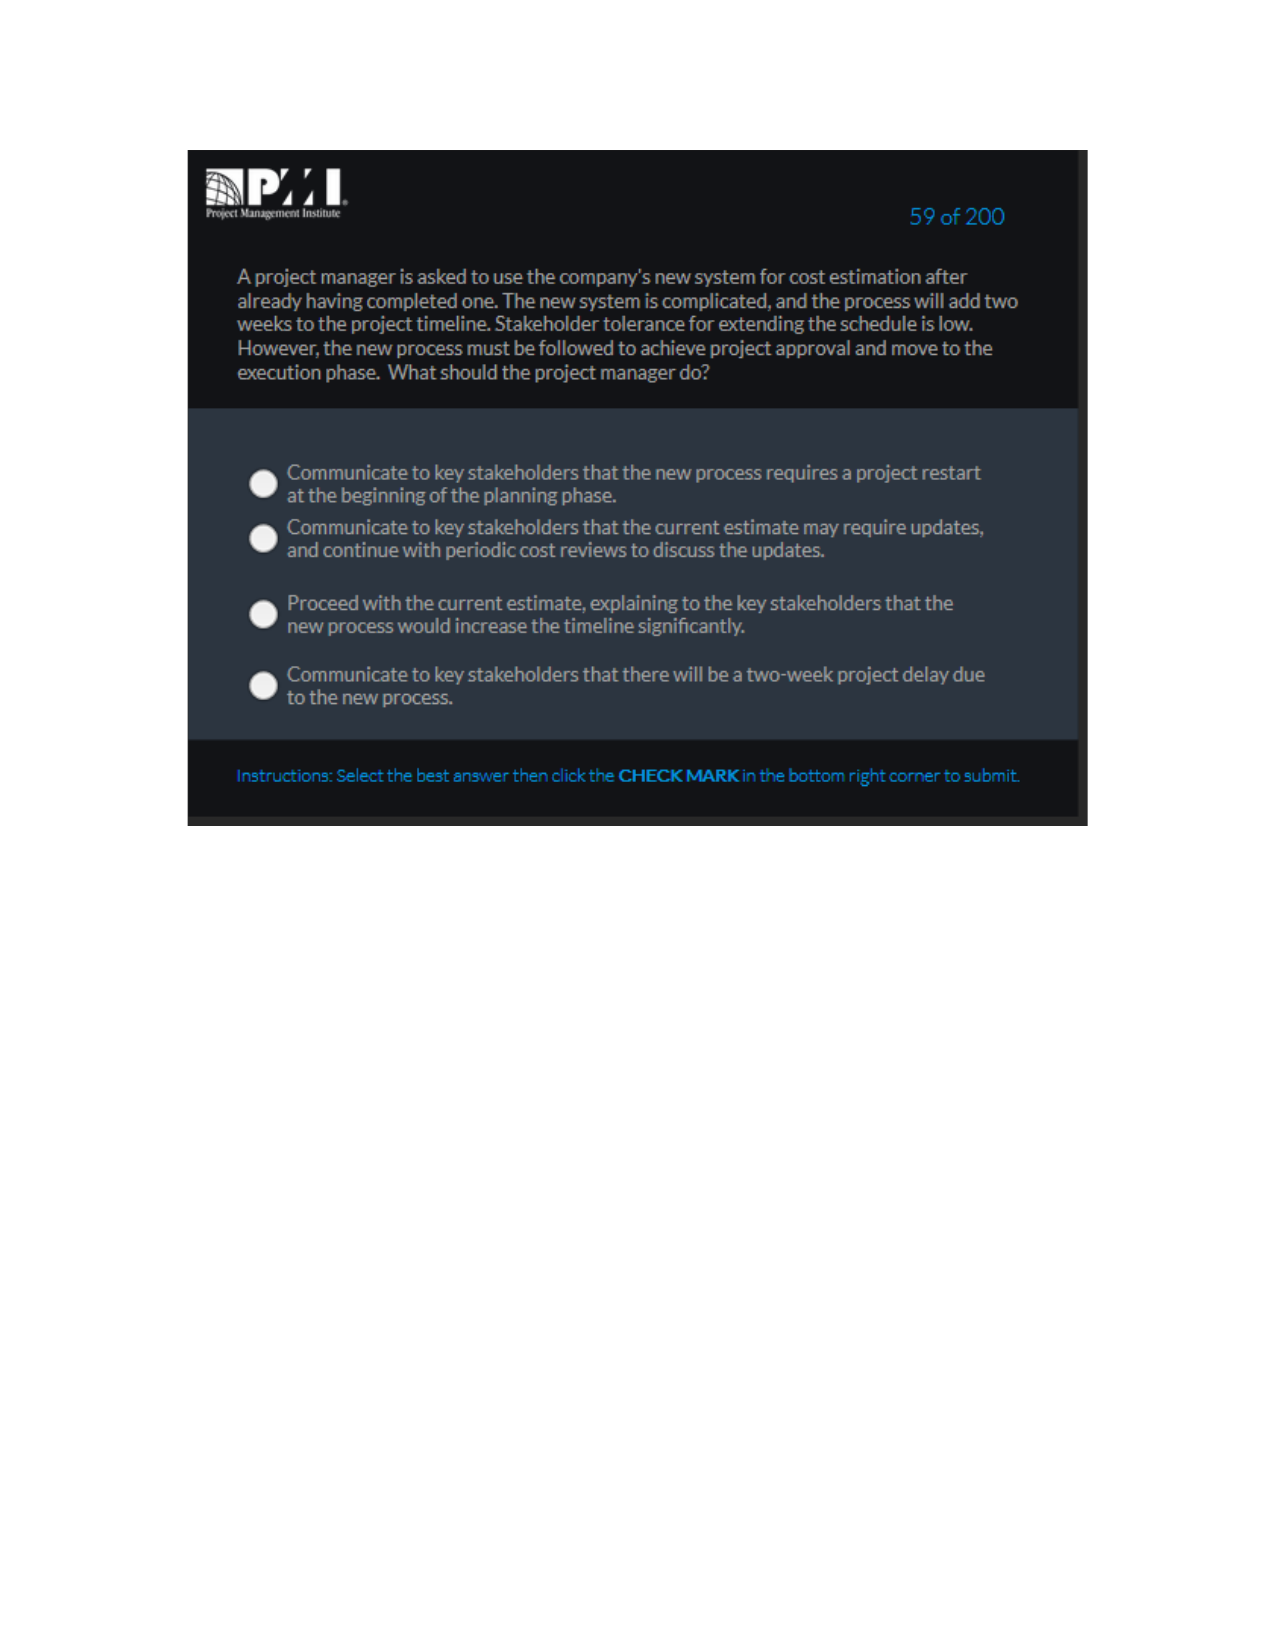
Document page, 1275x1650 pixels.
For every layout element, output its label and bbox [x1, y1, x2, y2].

picture [187, 150, 1088, 826]
